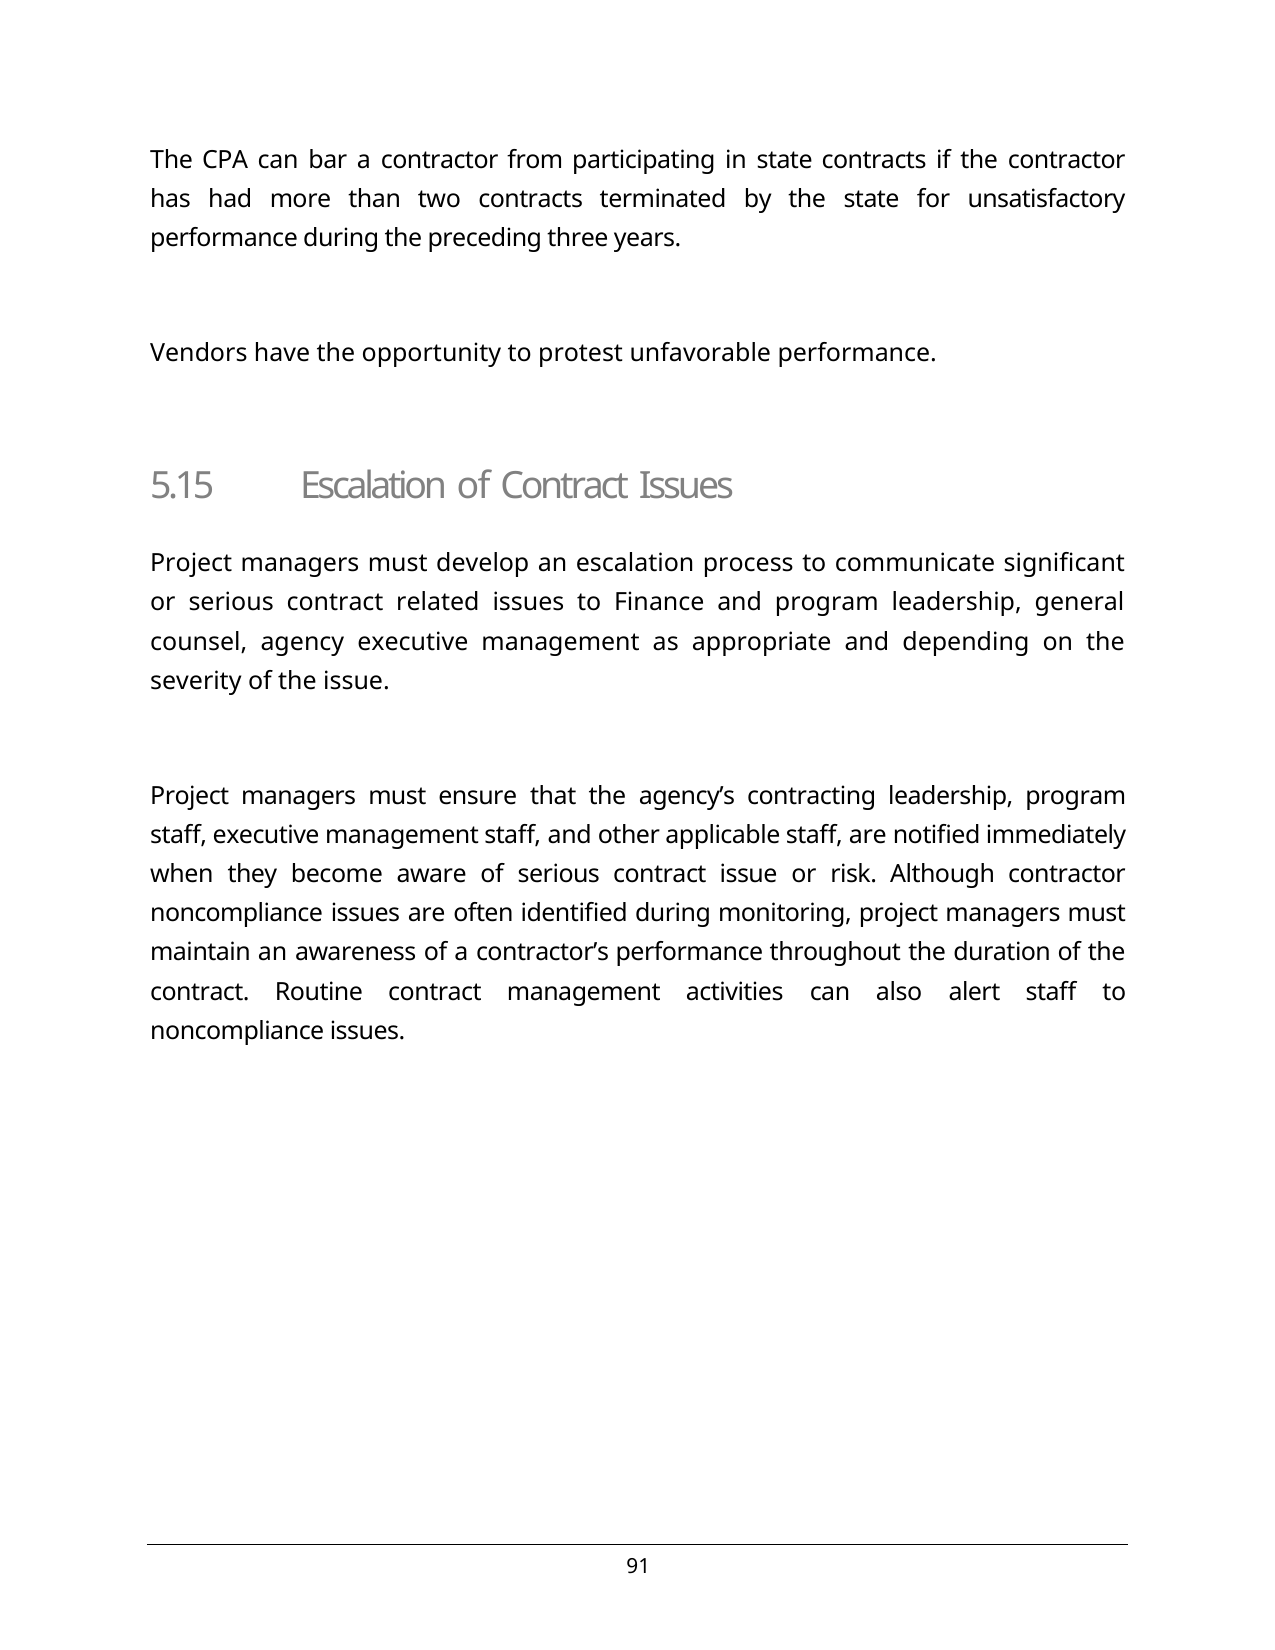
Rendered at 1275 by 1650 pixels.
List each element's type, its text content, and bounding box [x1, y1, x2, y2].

text Project managers must ensure that the agency’s contracting leadership, program staff, executive management staff, and other applicable staff, are notified immediately when they become aware of serious contract issue or risk. Although contractor noncompliance issues are often identified during monitoring, project managers must maintain an awareness of a contractor’s performance throughout the duration of the contract. Routine contract management activities can also alert staff to noncompliance issues. [150, 777, 1126, 1046]
text The CPA can bar a contractor from participating in state contracts if the contractor has had more than two contracts terminated by the state for unsatisfactory performance during the preceding three years. [150, 142, 1126, 254]
text Project managers must develop an escalation process to communicate significant or serious contract related issues to Finance and program leadership, general counsel, agency executive management as appropriate and depending on the severity of the issue. [150, 545, 1126, 696]
list Escalation of Contract Issues [150, 458, 1235, 509]
text Vendors have the opportunity to protest unfavorable performance. [150, 335, 1235, 369]
